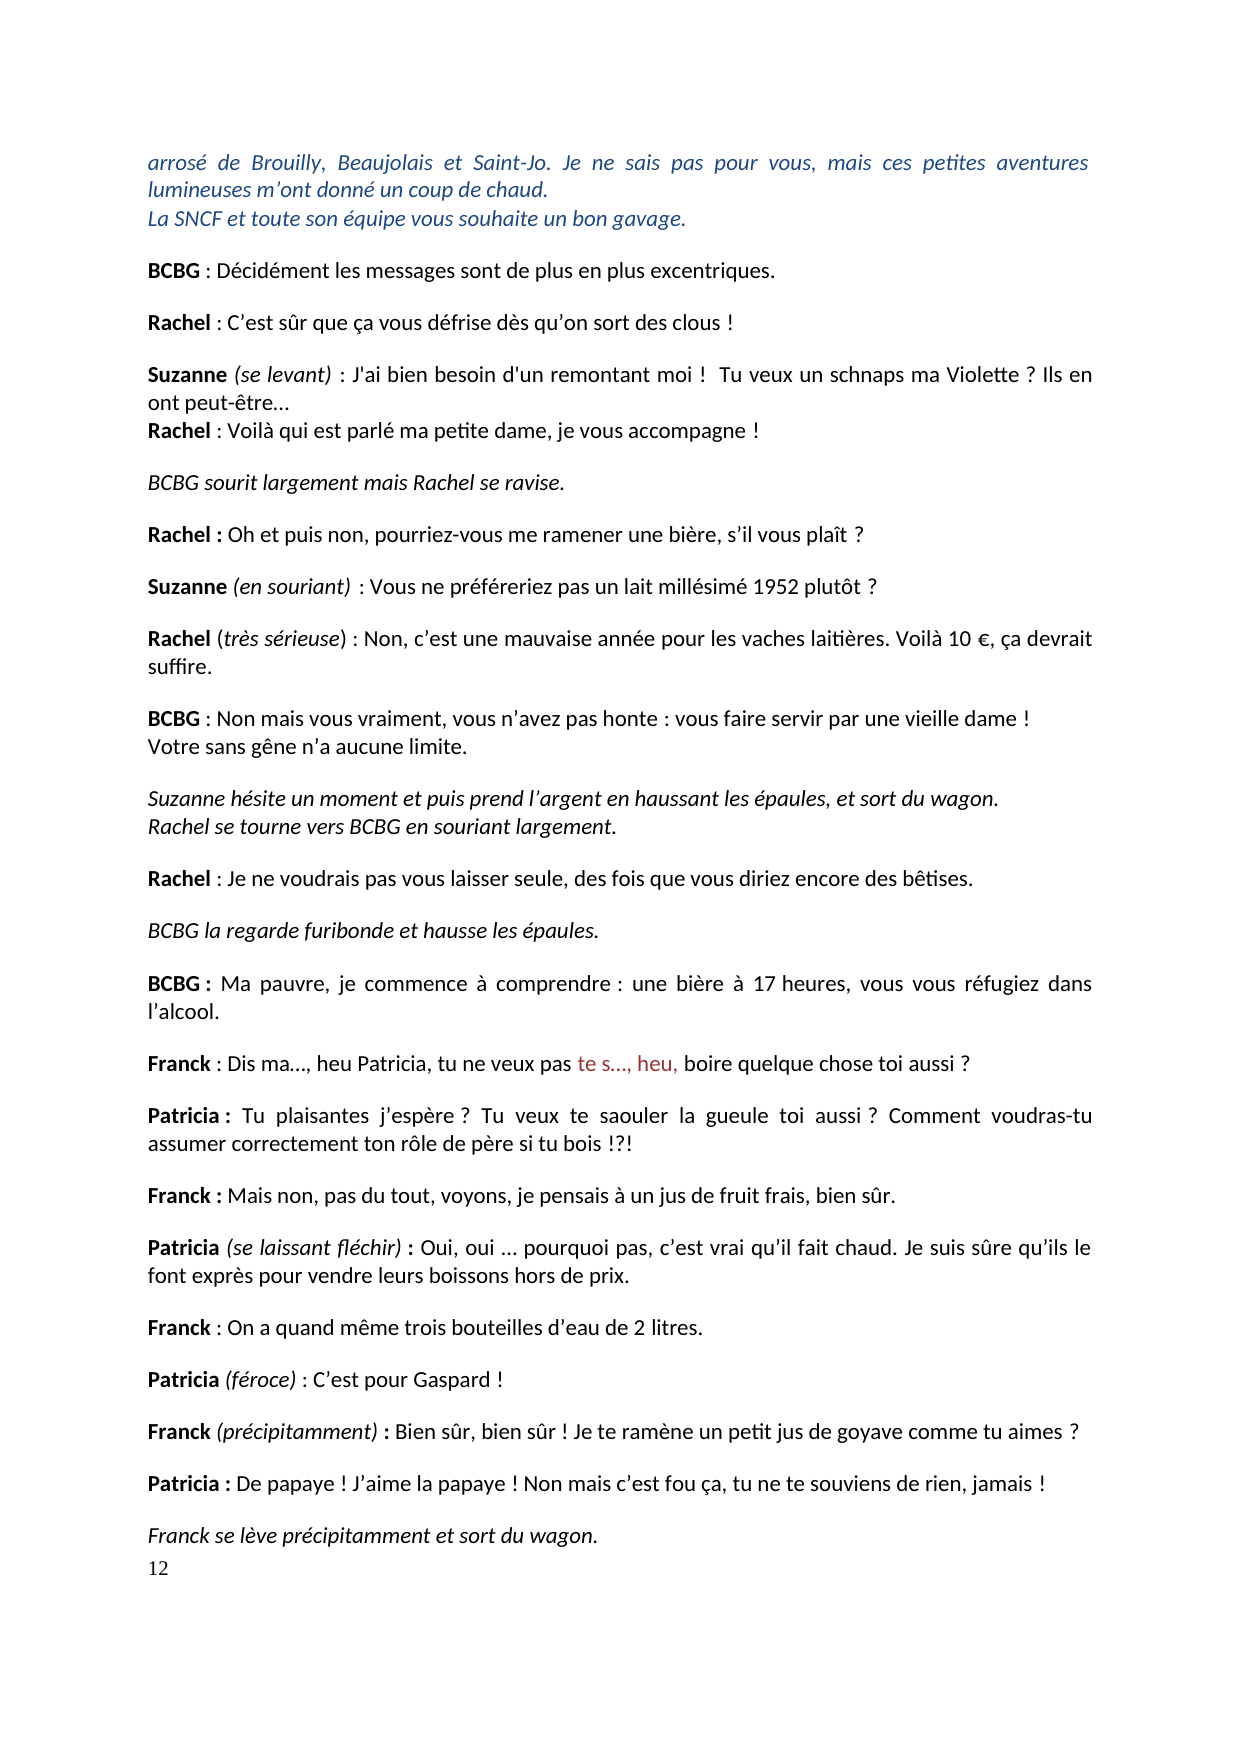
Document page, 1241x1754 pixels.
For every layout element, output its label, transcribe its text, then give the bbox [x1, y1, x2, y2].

text Suzanne (se levant) : J'ai bien besoin d'un remontant moi ! Tu veux un schnaps ma Violette ? Ils en ont peut-être… [148, 360, 1093, 416]
text Suzanne hésite un moment et puis prend l’argent en haussant les épaules, et sort du wagon. [148, 784, 1093, 812]
text La SNCF et toute son équipe vous souhaite un bon gavage. [148, 204, 1093, 232]
text Rachel : C’est sûr que ça vous défrise dès qu’on sort des clous ! [148, 308, 1093, 336]
text Patricia : Tu plaisantes j’espère ? Tu veux te saouler la gueule toi aussi ? Comment voudras-tu assumer correctement ton rôle de père si tu bois !?! [148, 1101, 1093, 1157]
text Rachel : Je ne voudrais pas vous laisser seule, des fois que vous diriez encore des bêtises. [148, 864, 1093, 893]
text Rachel se tourne vers BCBG en souriant largement. [148, 812, 1093, 841]
text Patricia : De papaye ! J’aime la papaye ! Non mais c’est fou ça, tu ne te souviens de rien, jamais ! [148, 1469, 1093, 1497]
text Rachel (très sérieuse) : Non, c’est une mauvaise année pour les vaches laitières. Voilà 10 €, ça devrait suffire. [148, 624, 1093, 680]
text Patricia (féroce) : C’est pour Gaspard ! [148, 1365, 1093, 1393]
text BCBG : Ma pauvre, je commence à comprendre : une bière à 17 heures, vous vous réfugiez dans l’alcool. [148, 969, 1093, 1025]
text BCBG la regarde furibonde et hausse les épaules. [148, 917, 1093, 945]
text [148, 148, 1093, 204]
text Franck : Dis ma…, heu Patricia, tu ne veux pas te s…, heu, boire quelque chose toi aussi ? [148, 1049, 1093, 1077]
text Rachel : Oh et puis non, pourriez-vous me ramener une bière, s’il vous plaît ? [148, 520, 1093, 548]
text BCBG : Non mais vous vraiment, vous n’avez pas honte : vous faire servir par une vieille dame ! [148, 704, 1093, 732]
text BCBG : Décidément les messages sont de plus en plus excentriques. [148, 256, 1093, 284]
text Votre sans gêne n’a aucune limite. [148, 732, 1093, 760]
text Franck (précipitamment) : Bien sûr, bien sûr ! Je te ramène un petit jus de goyave comme tu aimes ? [148, 1417, 1093, 1445]
text Patricia (se laissant fléchir) : Oui, oui … pourquoi pas, c’est vrai qu’il fait chaud. Je suis sûre qu’ils le font exprès pour vendre leurs boissons hors de prix. [148, 1233, 1093, 1289]
text Franck : Mais non, pas du tout, voyons, je pensais à un jus de fruit frais, bien sûr. [148, 1181, 1093, 1209]
text Suzanne (en souriant) : Vous ne préféreriez pas un lait millésimé 1952 plutôt ? [148, 572, 1093, 600]
text Franck se lève précipitamment et sort du wagon. [148, 1522, 1093, 1549]
text BCBG sourit largement mais Rachel se ravise. [148, 468, 1093, 496]
text Rachel : Voilà qui est parlé ma petite dame, je vous accompagne ! [148, 416, 1093, 444]
text Franck : On a quand même trois bouteilles d’eau de 2 litres. [148, 1313, 1093, 1341]
